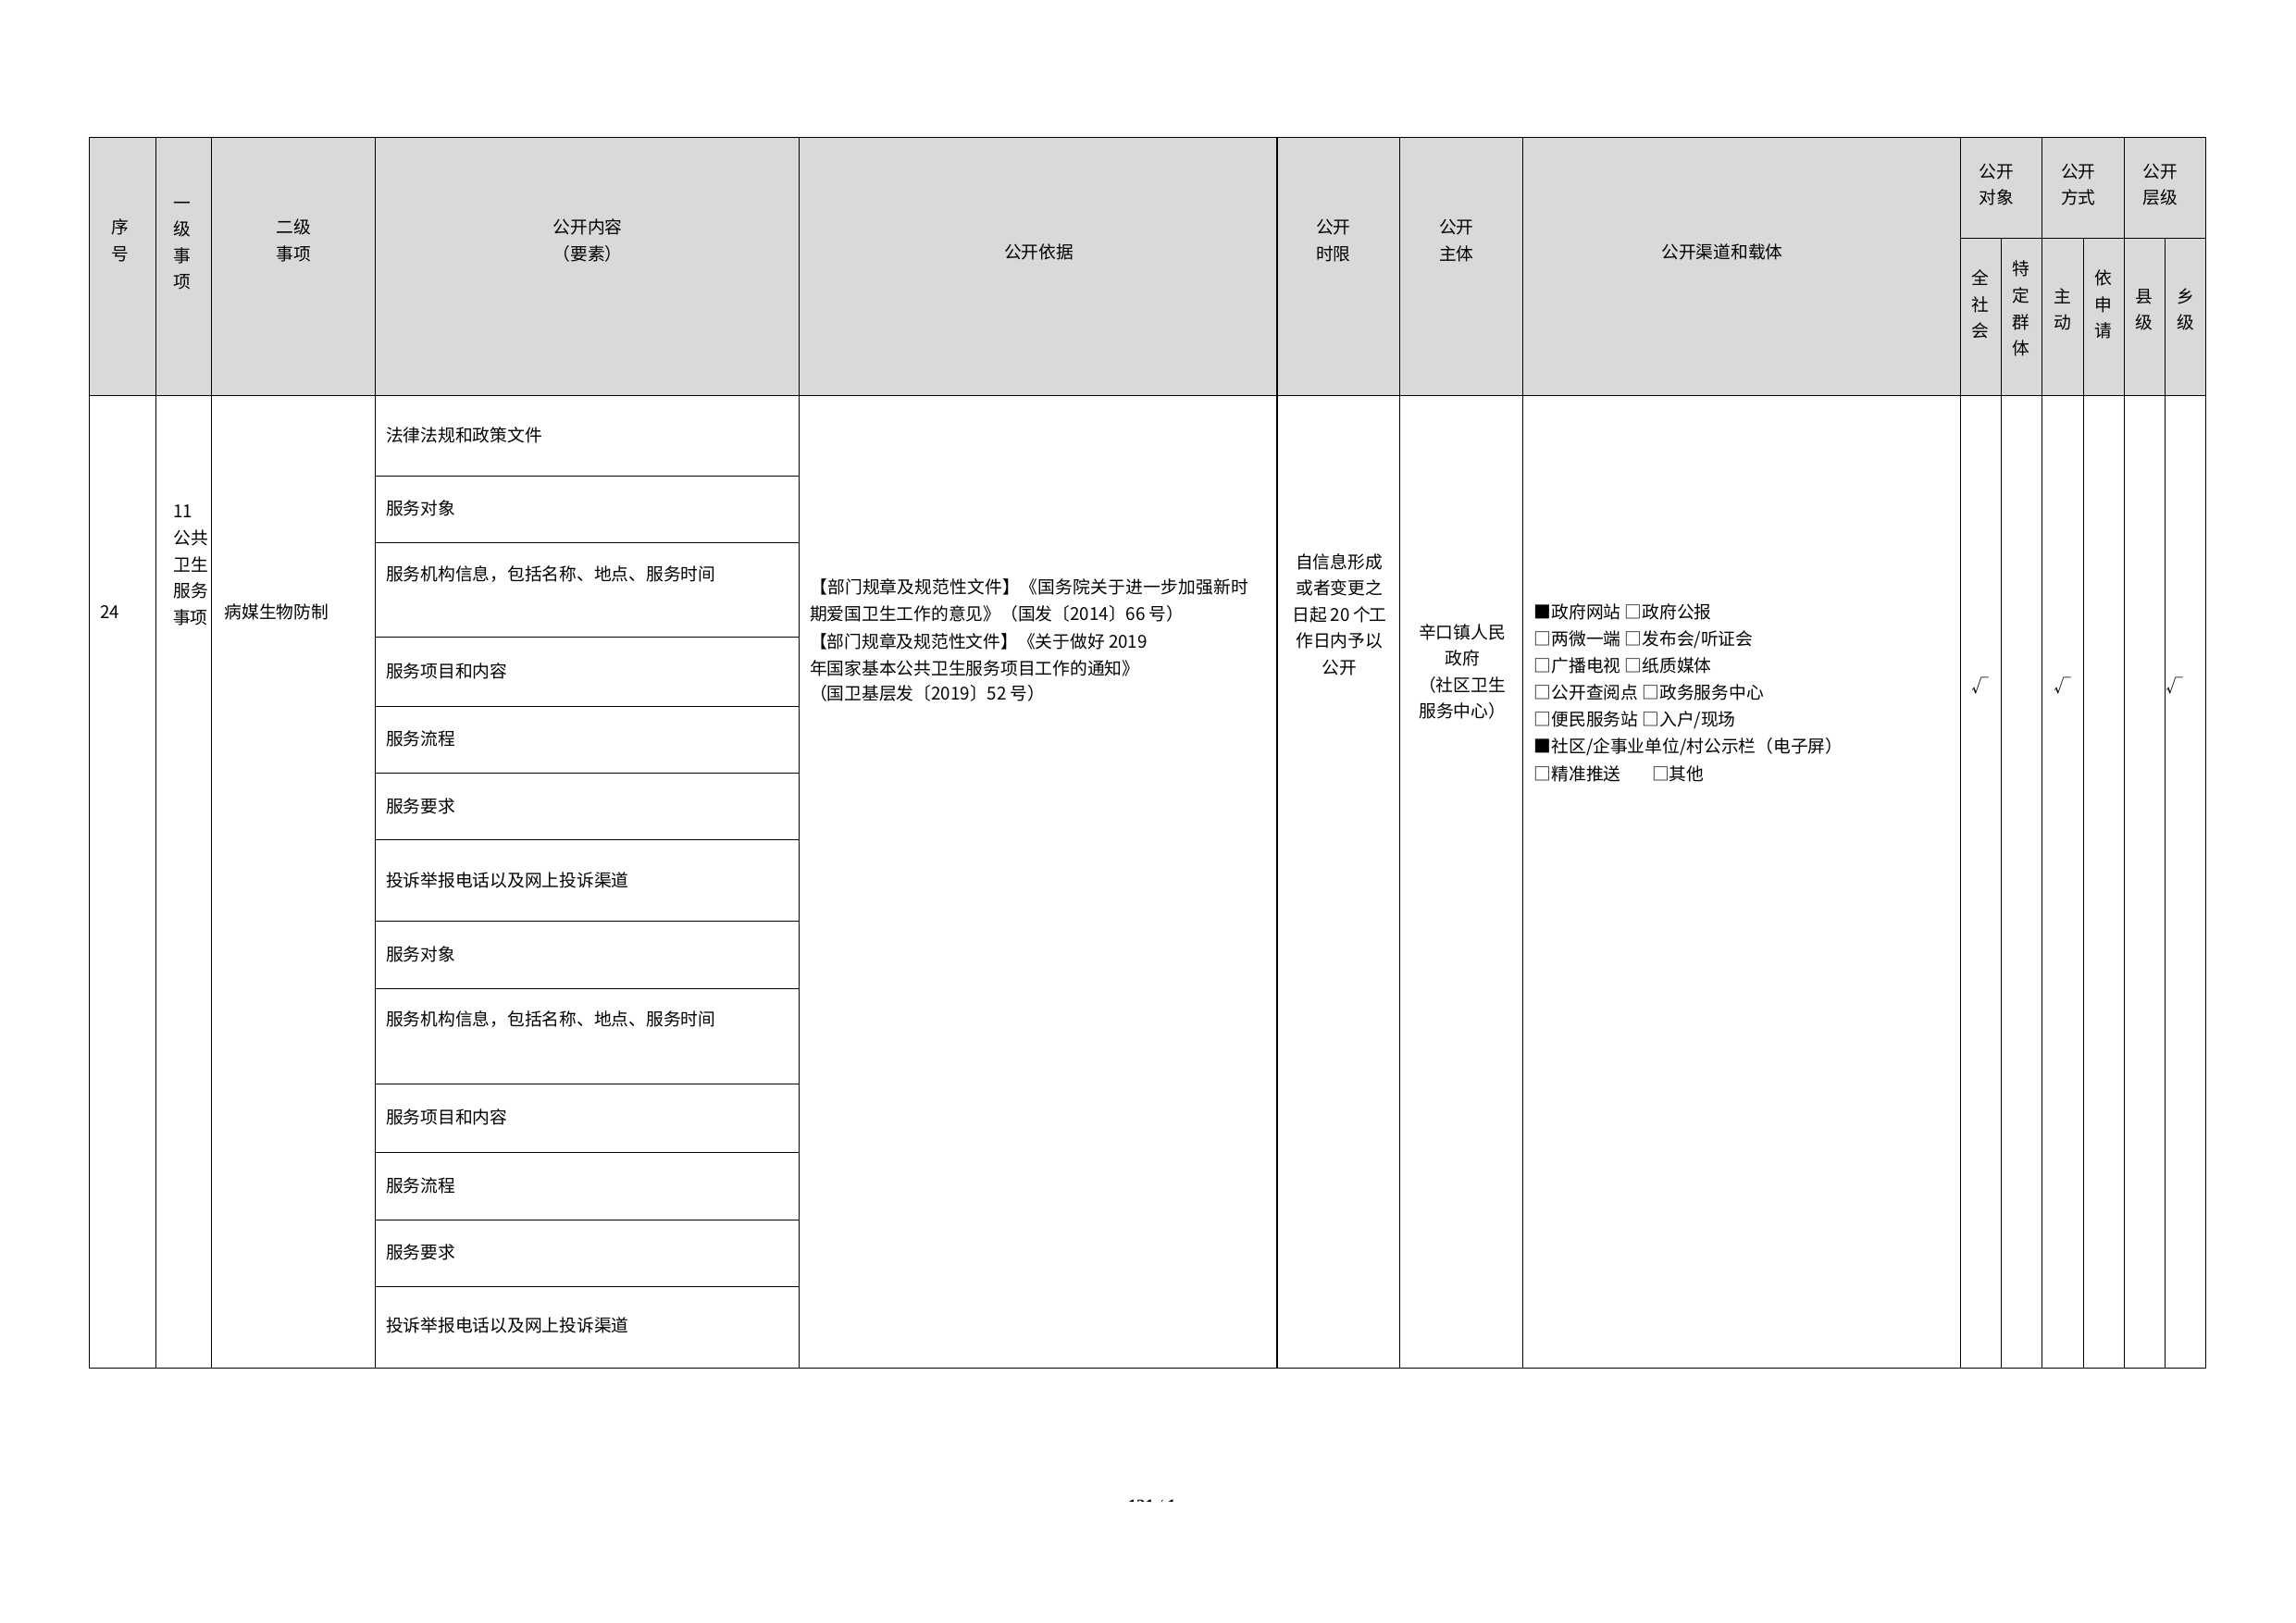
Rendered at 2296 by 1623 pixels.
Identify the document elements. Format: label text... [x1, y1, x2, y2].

table_cell 服务要求 [376, 774, 799, 839]
table_header 序号 [90, 138, 155, 395]
table_cell √ [2042, 396, 2083, 1368]
table_cell 服务流程 [376, 1153, 799, 1219]
table_cell 服务要求 [376, 1220, 799, 1285]
table_cell 辛口镇人民政府 （社区卫生服务中心） [1400, 396, 1522, 1368]
table_cell 乡级 [2166, 239, 2205, 395]
table_cell [2002, 396, 2042, 1368]
table_cell 法律法规和政策文件 [376, 396, 799, 476]
table_cell [2084, 396, 2124, 1368]
table_cell 主动 [2042, 239, 2083, 395]
table_cell 服务机构信息，包括名称、地点、服务时间 [376, 543, 799, 637]
table_cell 依申请 [2084, 239, 2124, 395]
table_cell 服务对象 [376, 922, 799, 987]
table_cell 投诉举报电话以及网上投诉渠道 [376, 1287, 799, 1368]
table_cell 全社会 [1961, 239, 2001, 395]
table_header 公开层级 [2125, 138, 2205, 238]
table_cell 服务机构信息，包括名称、地点、服务时间 [376, 989, 799, 1084]
table_cell 县级 [2125, 239, 2165, 395]
table_cell 服务项目和内容 [376, 1084, 799, 1152]
table_cell 服务流程 [376, 707, 799, 773]
table_cell 服务项目和内容 [376, 638, 799, 706]
table_cell 自信息形成或者变更之日起20 个工作日内予以公开 [1278, 396, 1399, 1368]
table_header 公开方式 [2042, 138, 2124, 238]
table_cell 24 [90, 396, 155, 1368]
table_cell 特定群体 [2002, 239, 2042, 395]
table_cell 【部门规章及规范性文件】《国务院关于进一步加强新时期爱国卫生工作的意见》（国发〔2014〕66 号） 【部门规章及规范性文件】《关于做好 2019 年国家基本公共卫生服务项目工作的通知》 （国卫基层发〔2019〕52 号） [800, 396, 1276, 1368]
table_header 公开对象 [1961, 138, 2042, 238]
table_header 公开内容 （要素） [376, 138, 799, 395]
table_header 一级事项 [156, 138, 211, 395]
table_cell [2125, 396, 2165, 1368]
table_cell √ [2166, 396, 2205, 1368]
table_cell 投诉举报电话以及网上投诉渠道 [376, 840, 799, 921]
table_cell √ [1961, 396, 2001, 1368]
table_header 公开渠道和载体 [1523, 138, 1960, 395]
table_header 公开主体 [1400, 138, 1522, 395]
table_header 公开时限 [1278, 138, 1399, 395]
table_header 二级事项 [212, 138, 375, 395]
table_cell 病媒生物防制 [212, 396, 375, 1368]
table_header 公开依据 [800, 138, 1276, 395]
table_cell 11 公共卫生服务事项 [156, 396, 211, 1368]
table_cell 服务对象 [376, 477, 799, 542]
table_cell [1523, 396, 1960, 1368]
